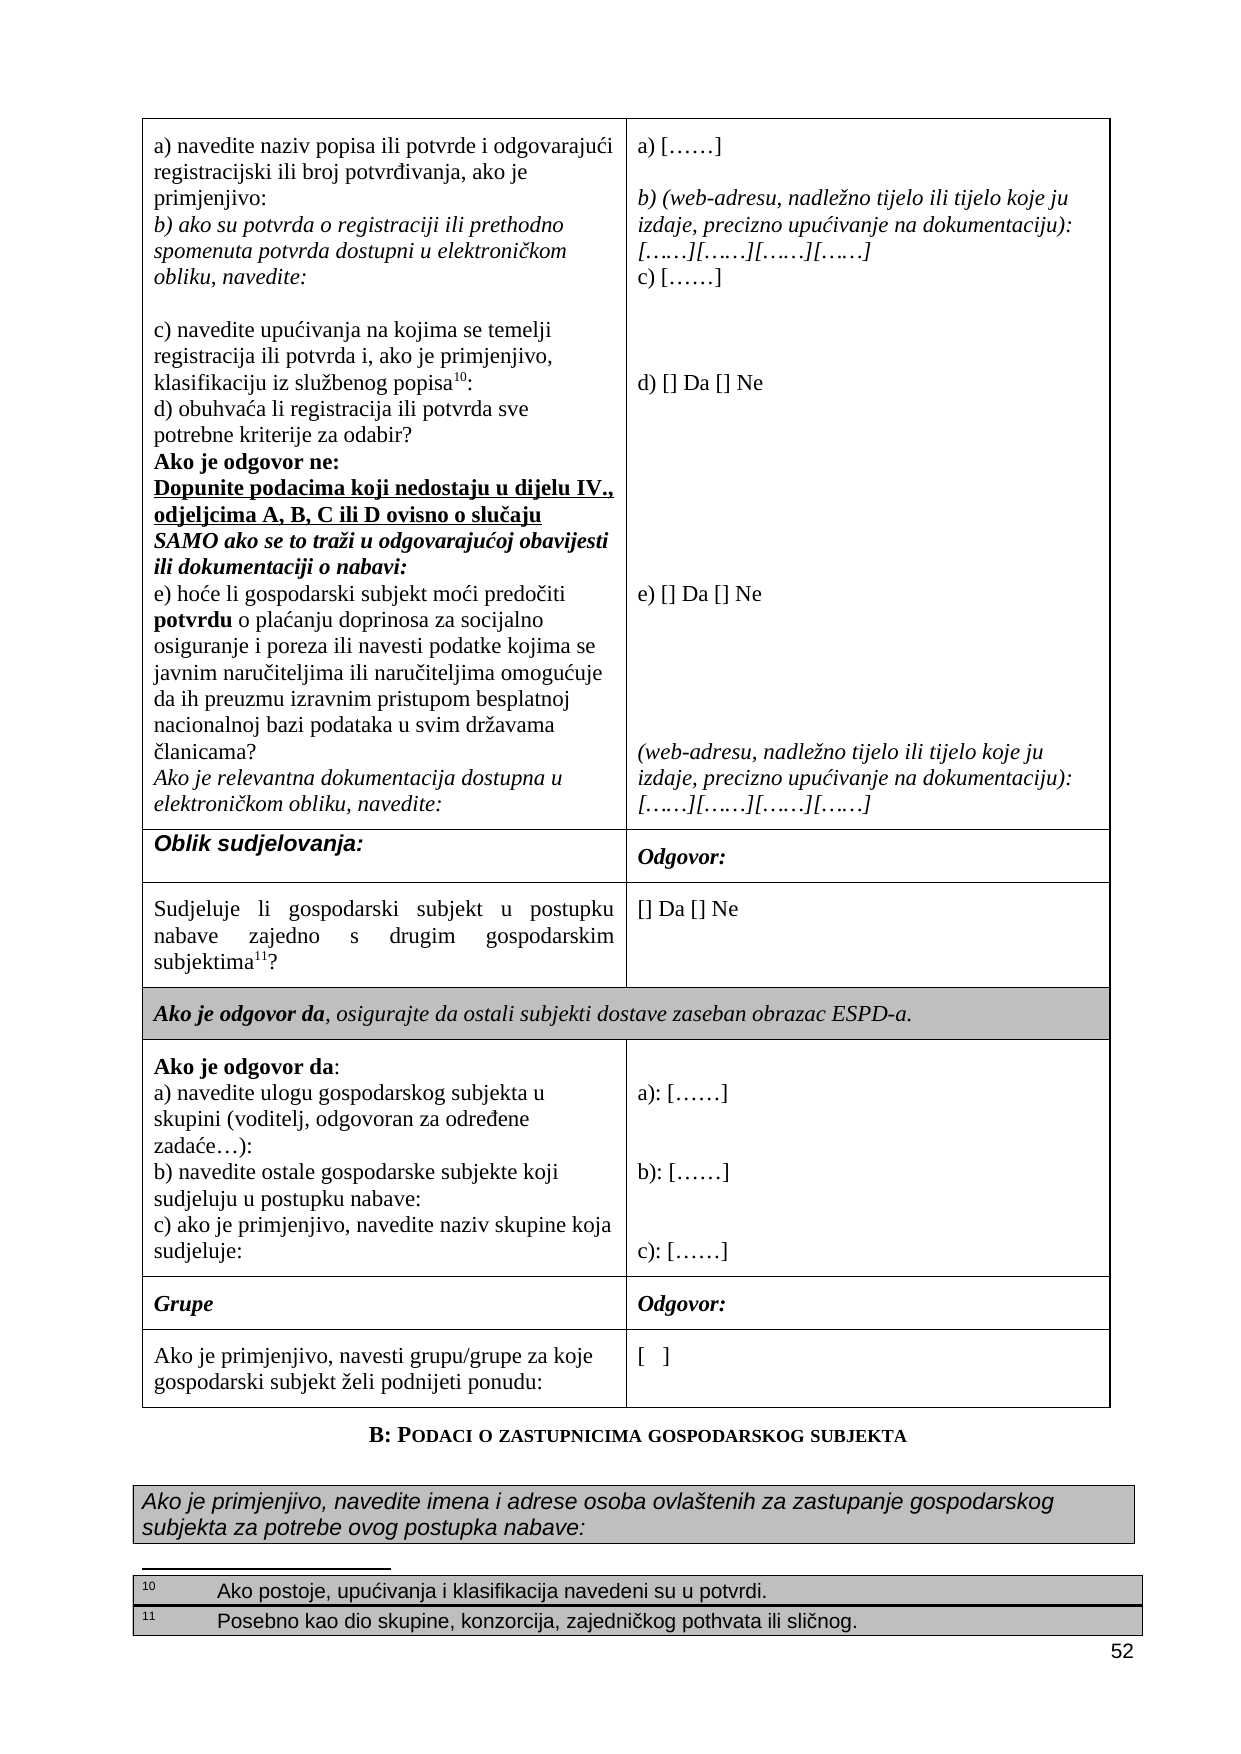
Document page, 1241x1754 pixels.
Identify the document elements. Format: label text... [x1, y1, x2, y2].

table_cell Grupe [143, 1277, 626, 1328]
table_cell Ako je odgovor da: a) navedite ulogu gospodarskog subjekta u skupini (voditelj, odgovoran za određene zadaće…): b) navedite ostale gospodarske subjekte koji sudjeluju u postupku nabave: c) ako je primjenjivo, navedite naziv skupine koja sudjeluje: [143, 1040, 626, 1276]
table_cell Oblik sudjelovanja: [143, 830, 626, 882]
text B: Podaci o zastupnicima gospodarskog subjekta [142, 1421, 1134, 1447]
table_cell Ako je primjenjivo, navesti grupu/grupe za koje gospodarski subjekt želi podnijeti ponudu: [143, 1330, 626, 1407]
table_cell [143, 119, 626, 829]
table_cell Odgovor: [627, 1277, 1109, 1328]
text Ako je primjenjivo, navedite imena i adrese osoba ovlaštenih za zastupanje gospodarskog subjekta za potrebe ovog postupka nabave: [134, 1486, 1134, 1543]
table_cell Sudjeluje li gospodarski subjekt u postupku nabave zajedno s drugim gospodarskim subjektima? [143, 883, 626, 987]
table_cell [] Da [] Ne [627, 883, 1109, 987]
table_cell a): [……] b): [……] c): [……] [627, 1040, 1109, 1276]
table_cell Odgovor: [627, 830, 1109, 882]
table_cell [ ] [627, 1330, 1109, 1407]
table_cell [627, 119, 1109, 829]
table_cell Ako je odgovor da, osigurajte da ostali subjekti dostave zaseban obrazac ESPD-a. [143, 988, 1109, 1039]
